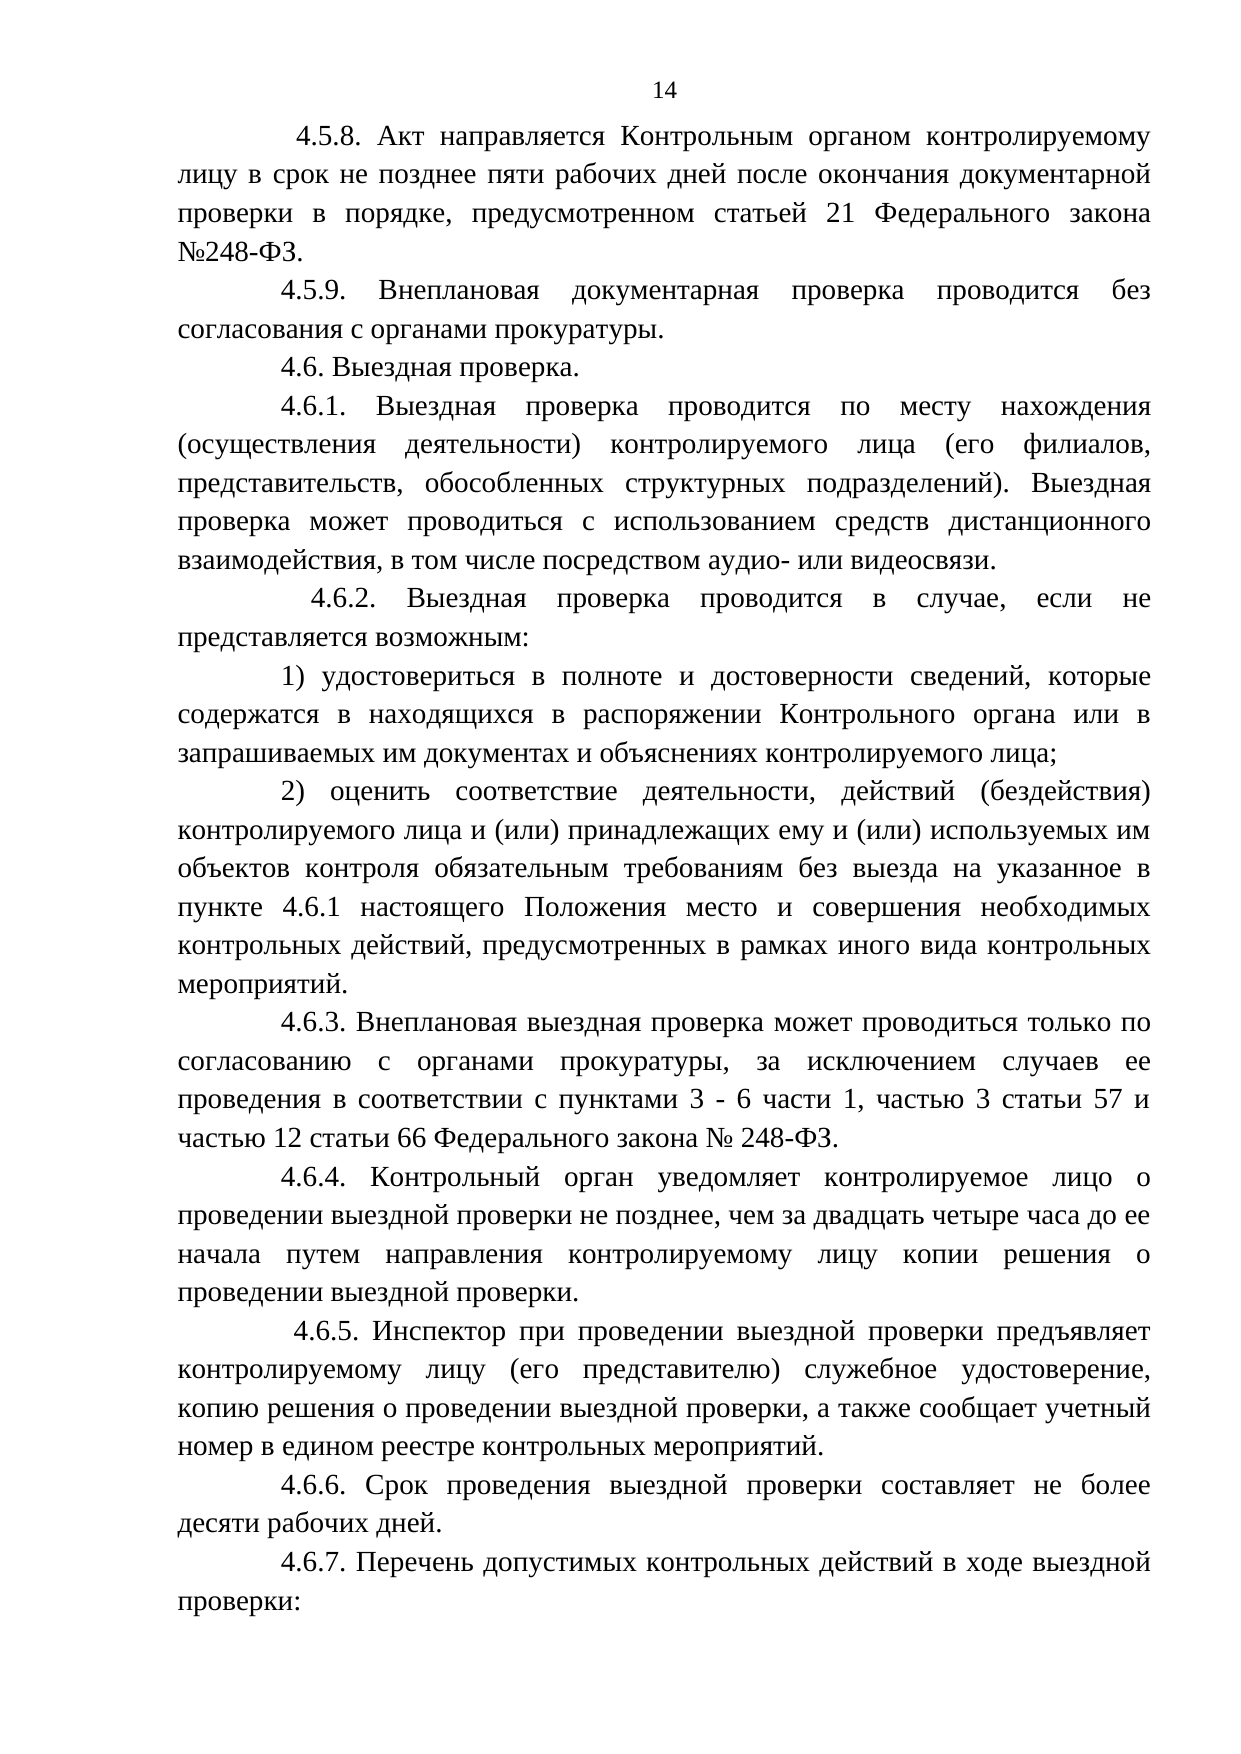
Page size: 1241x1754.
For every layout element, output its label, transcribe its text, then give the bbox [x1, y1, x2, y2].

list 4.6.7. Перечень допустимых контрольных действий в ходе выездной проверки: [177, 1544, 1152, 1616]
list 4.5.8. Акт направляется Контрольным органом контролируемому лицу в срок не позднее пяти рабочих дней после окончания документарной проверки в порядке, предусмотренном статьей 21 Федерального закона №248-ФЗ. [177, 118, 1152, 267]
list 2) оценить соответствие деятельности, действий (бездействия) контролируемого лица и (или) принадлежащих ему и (или) используемых им объектов контроля обязательным требованиям без выезда на указанное в пункте 4.6.1 настоящего Положения место и совершения необходимых контрольных действий, предусмотренных в рамках иного вида контрольных мероприятий. [177, 773, 1152, 999]
list 1) удостовериться в полноте и достоверности сведений, которые содержатся в находящихся в распоряжении Контрольного органа или в запрашиваемых им документах и объяснениях контролируемого лица; [177, 658, 1152, 768]
list 4.6.4. Контрольный орган уведомляет контролируемое лицо о проведении выездной проверки не позднее, чем за двадцать четыре часа до ее начала путем направления контролируемому лицу копии решения о проведении выездной проверки. [177, 1159, 1152, 1308]
list 4.6.2. Выездная проверка проводится в случае, если не представляется возможным: [177, 581, 1152, 653]
list 4.6. Выездная проверка. [177, 349, 1152, 383]
list 4.5.9. Внеплановая документарная проверка проводится без согласования с органами прокуратуры. [177, 272, 1152, 344]
list 4.6.1. Выездная проверка проводится по месту нахождения (осуществления деятельности) контролируемого лица (его филиалов, представительств, обособленных структурных подразделений). Выездная проверка может проводиться с использованием средств дистанционного взаимодействия, в том числе посредством аудио- или видеосвязи. [177, 388, 1152, 576]
list 4.6.3. Внеплановая выездная проверка может проводиться только по согласованию с органами прокуратуры, за исключением случаев ее проведения в соответствии с пунктами 3 - 6 части 1, частью 3 статьи 57 и частью 12 статьи 66 Федерального закона № 248-ФЗ. [177, 1004, 1152, 1154]
list 4.6.5. Инспектор при проведении выездной проверки предъявляет контролируемому лицу (его представителю) служебное удостоверение, копию решения о проведении выездной проверки, а также сообщает учетный номер в едином реестре контрольных мероприятий. [177, 1313, 1152, 1462]
list 4.6.6. Срок проведения выездной проверки составляет не более десяти рабочих дней. [177, 1467, 1152, 1539]
